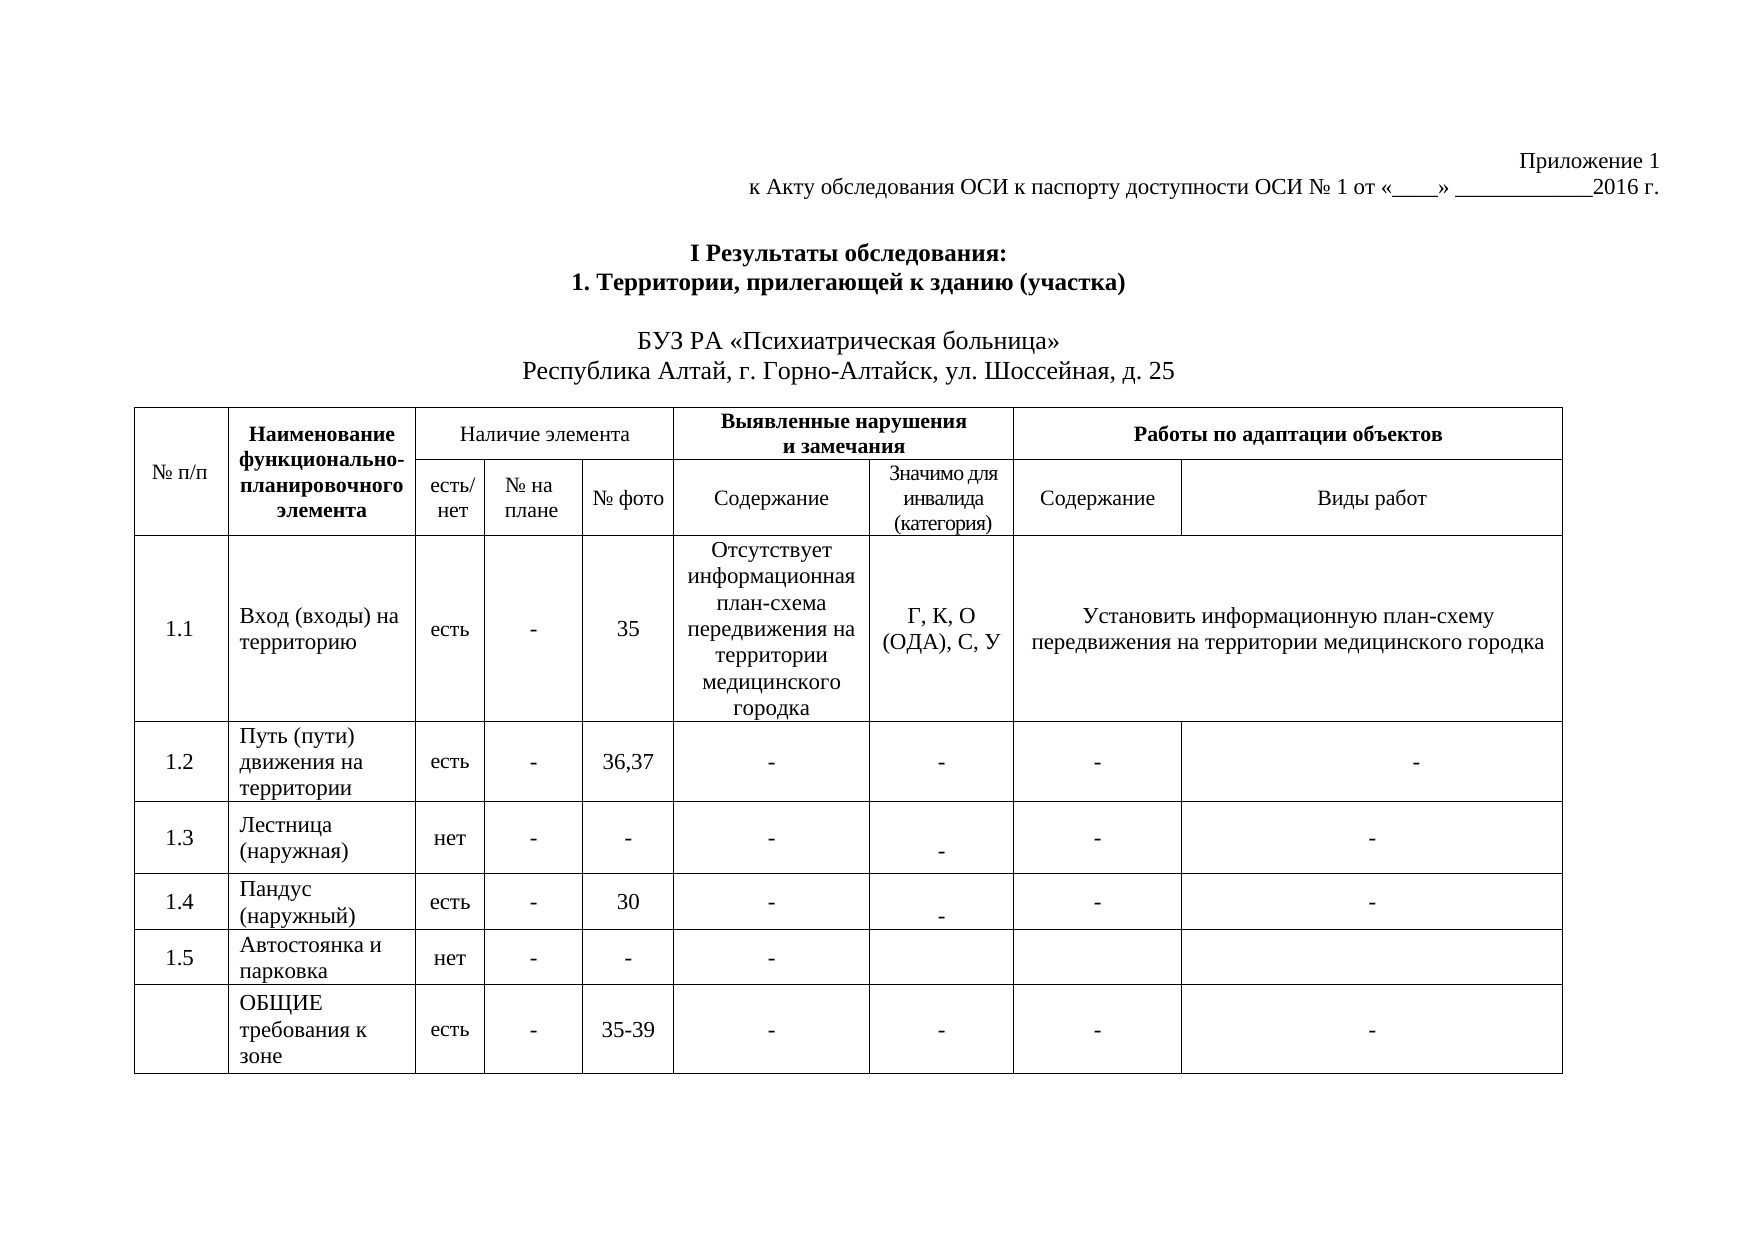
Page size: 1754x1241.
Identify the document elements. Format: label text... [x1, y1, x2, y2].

table_cell - [485, 722, 582, 801]
table_cell - [583, 930, 673, 984]
table_cell ОБЩИЕ требования к зоне [229, 985, 415, 1072]
table_cell - [485, 802, 582, 873]
table_cell есть/ нет [416, 460, 484, 535]
table_cell Вход (входы) на территорию [229, 536, 415, 721]
table_cell - [674, 874, 869, 929]
table_cell [1182, 930, 1562, 984]
table_cell - [1182, 802, 1562, 873]
table_cell 1.2 [135, 722, 228, 801]
table_cell - [870, 874, 1013, 929]
text Республика Алтай, г. Горно-Алтайск, ул. Шоссейная, д. 25 [37, 355, 1660, 385]
table_cell - [1014, 985, 1181, 1072]
table_cell Путь (пути) движения на территории [229, 722, 415, 801]
table_cell 1.1 [135, 536, 228, 721]
table_cell 36,37 [583, 722, 673, 801]
table_cell 1.4 [135, 874, 228, 929]
table_cell 1.5 [135, 930, 228, 984]
table_cell - [485, 874, 582, 929]
text I Результаты обследования: [37, 238, 1660, 267]
table_cell - [485, 536, 582, 721]
text Приложение 1 [87, 147, 1660, 173]
table_cell [870, 930, 1013, 984]
table_cell Г, К, О (ОДА), С, У [870, 536, 1013, 721]
table_cell - [1014, 722, 1181, 801]
table_cell есть [416, 536, 484, 721]
table_cell - [674, 722, 869, 801]
table_cell № на плане [485, 460, 582, 535]
table_cell - [870, 722, 1013, 801]
table_cell 35-39 [583, 985, 673, 1072]
text к Акту обследования ОСИ к паспорту доступности ОСИ № 1 от «____» ____________2016 г. [37, 173, 1660, 199]
table_cell есть [416, 985, 484, 1072]
table_cell - [674, 930, 869, 984]
table_cell есть [416, 874, 484, 929]
table_cell - [485, 930, 582, 984]
table_cell Установить информационную план-схему передвижения на территории медицинского городка [1014, 536, 1562, 721]
table_cell [135, 985, 228, 1072]
text БУЗ РА «Психиатрическая больница» [37, 325, 1660, 355]
table_cell Пандус (наружный) [229, 874, 415, 929]
table_cell Отсутствует информационная план-схема передвижения на территории медицинского городка [674, 536, 869, 721]
table_header Наименование функционально-планировочного элемента [229, 408, 415, 535]
table_cell Виды работ [1182, 460, 1562, 535]
table_header Работы по адаптации объектов [1014, 408, 1562, 458]
table_cell Лестница (наружная) [229, 802, 415, 873]
table_cell - [674, 985, 869, 1072]
table_cell - [583, 802, 673, 873]
table_cell - [870, 985, 1013, 1072]
table_cell Значимо для инвалида (категория) [870, 460, 1013, 535]
table_cell - [1182, 985, 1562, 1072]
table_cell 1.3 [135, 802, 228, 873]
text 1. Территории, прилегающей к зданию (участка) [37, 267, 1660, 295]
table_cell - [485, 985, 582, 1072]
table_header № п/п [135, 408, 228, 535]
table_cell есть [416, 722, 484, 801]
table_cell 30 [583, 874, 673, 929]
table_header Выявленные нарушения и замечания [674, 408, 1013, 458]
table_cell № фото [583, 460, 673, 535]
table_header Наличие элемента [416, 408, 673, 458]
table_cell Содержание [1014, 460, 1181, 535]
table_cell - [1182, 874, 1562, 929]
table_cell 35 [583, 536, 673, 721]
table_cell Содержание [674, 460, 869, 535]
table_cell - [1014, 874, 1181, 929]
table_cell Автостоянка и парковка [229, 930, 415, 984]
table_cell - [870, 802, 1013, 873]
table_cell - [1014, 802, 1181, 873]
table_cell нет [416, 930, 484, 984]
table_cell - [1182, 722, 1562, 801]
table_cell нет [416, 802, 484, 873]
table_cell [1014, 930, 1181, 984]
table_cell - [674, 802, 869, 873]
